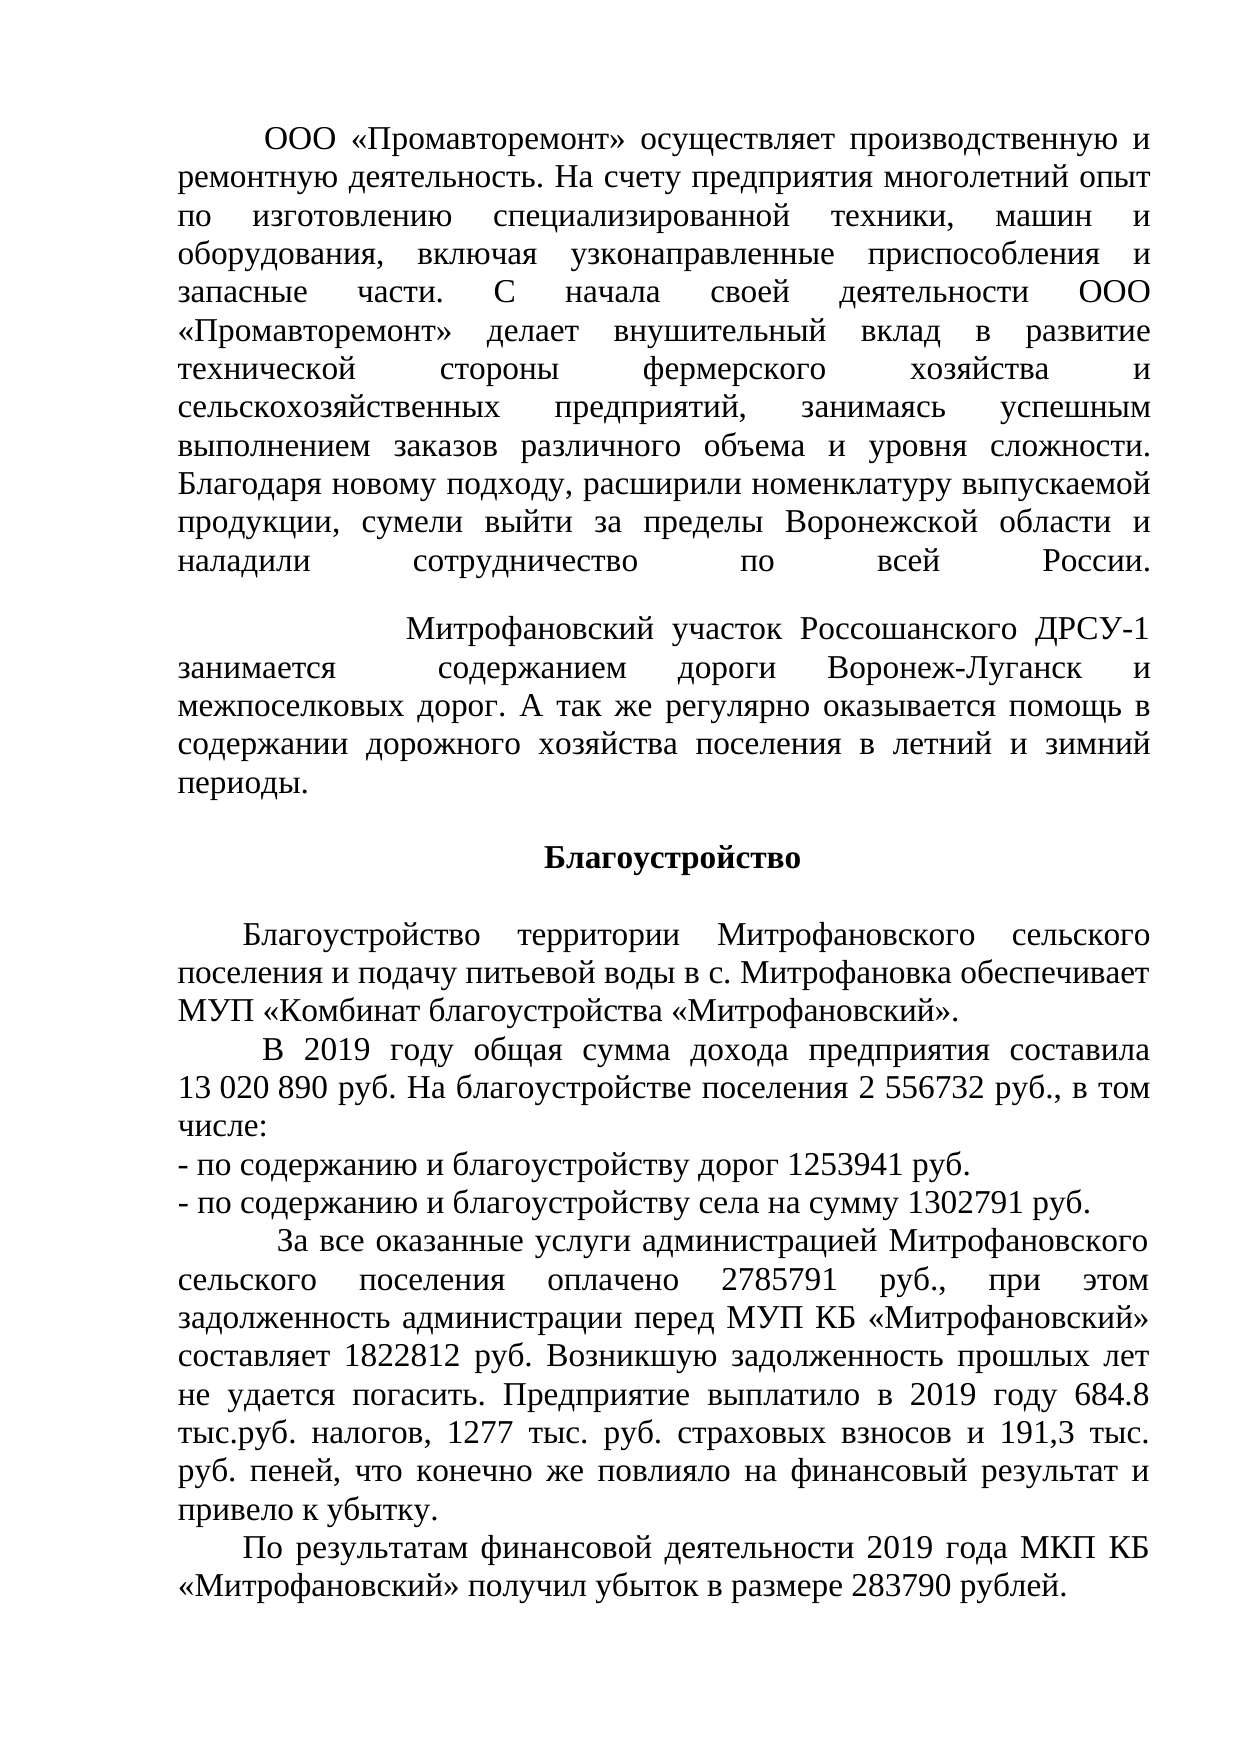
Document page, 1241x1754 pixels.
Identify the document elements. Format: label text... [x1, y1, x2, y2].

text - по содержанию и благоустройству дорог 1253941 руб. [177, 1144, 1151, 1182]
text Благоустройство [177, 837, 1152, 876]
text Митрофановский участок Россошанского ДРСУ-1 занимается содержанием дороги Воронеж-Луганск и межпоселковых дорог. А так же регулярно оказывается помощь в содержании дорожного хозяйства поселения в летний и зимний периоды. [177, 609, 1152, 800]
text За все оказанные услуги администрацией Митрофановского сельского поселения оплачено 2785791 руб., при этом задолженность администрации перед МУП КБ «Митрофановский» составляет 1822812 руб. Возникшую задолженность прошлых лет не удается погасить. Предприятие выплатило в 2019 году 684.8 тыс.руб. налогов, 1277 тыс. руб. страховых взносов и 191,3 тыс. руб. пеней, что конечно же повлияло на финансовый результат и привело к убытку. [178, 1221, 1151, 1527]
text Благоустройство территории Митрофановского сельского поселения и подачу питьевой воды в с. Митрофановка обеспечивает МУП «Комбинат благоустройства «Митрофановский». [177, 914, 1151, 1029]
text - по содержанию и благоустройству села на сумму 1302791 руб. [178, 1182, 1151, 1221]
text В 2019 году общая сумма дохода предприятия составила 13 020 890 руб. На благоустройстве поселения 2 556732 руб., в том числе: [178, 1029, 1151, 1144]
text ООО «Промавторемонт» осуществляет производственную и ремонтную деятельность. На счету предприятия многолетний опыт по изготовлению специализированной техники, машин и оборудования, включая узконаправленные приспособления и запасные части. С начала своей деятельности ООО «Промавторемонт» делает внушительный вклад в развитие технической стороны фермерского хозяйства и сельскохозяйственных предприятий, занимаясь успешным выполнением заказов различного объема и уровня сложности. Благодаря новому подходу, расширили номенклатуру выпускаемой продукции, сумели выйти за пределы Воронежской области и наладили сотрудничество по всей России. [177, 118, 1152, 602]
text По результатам финансовой деятельности 2019 года МКП КБ «Митрофановский» получил убыток в размере 283790 рублей. [178, 1527, 1151, 1604]
